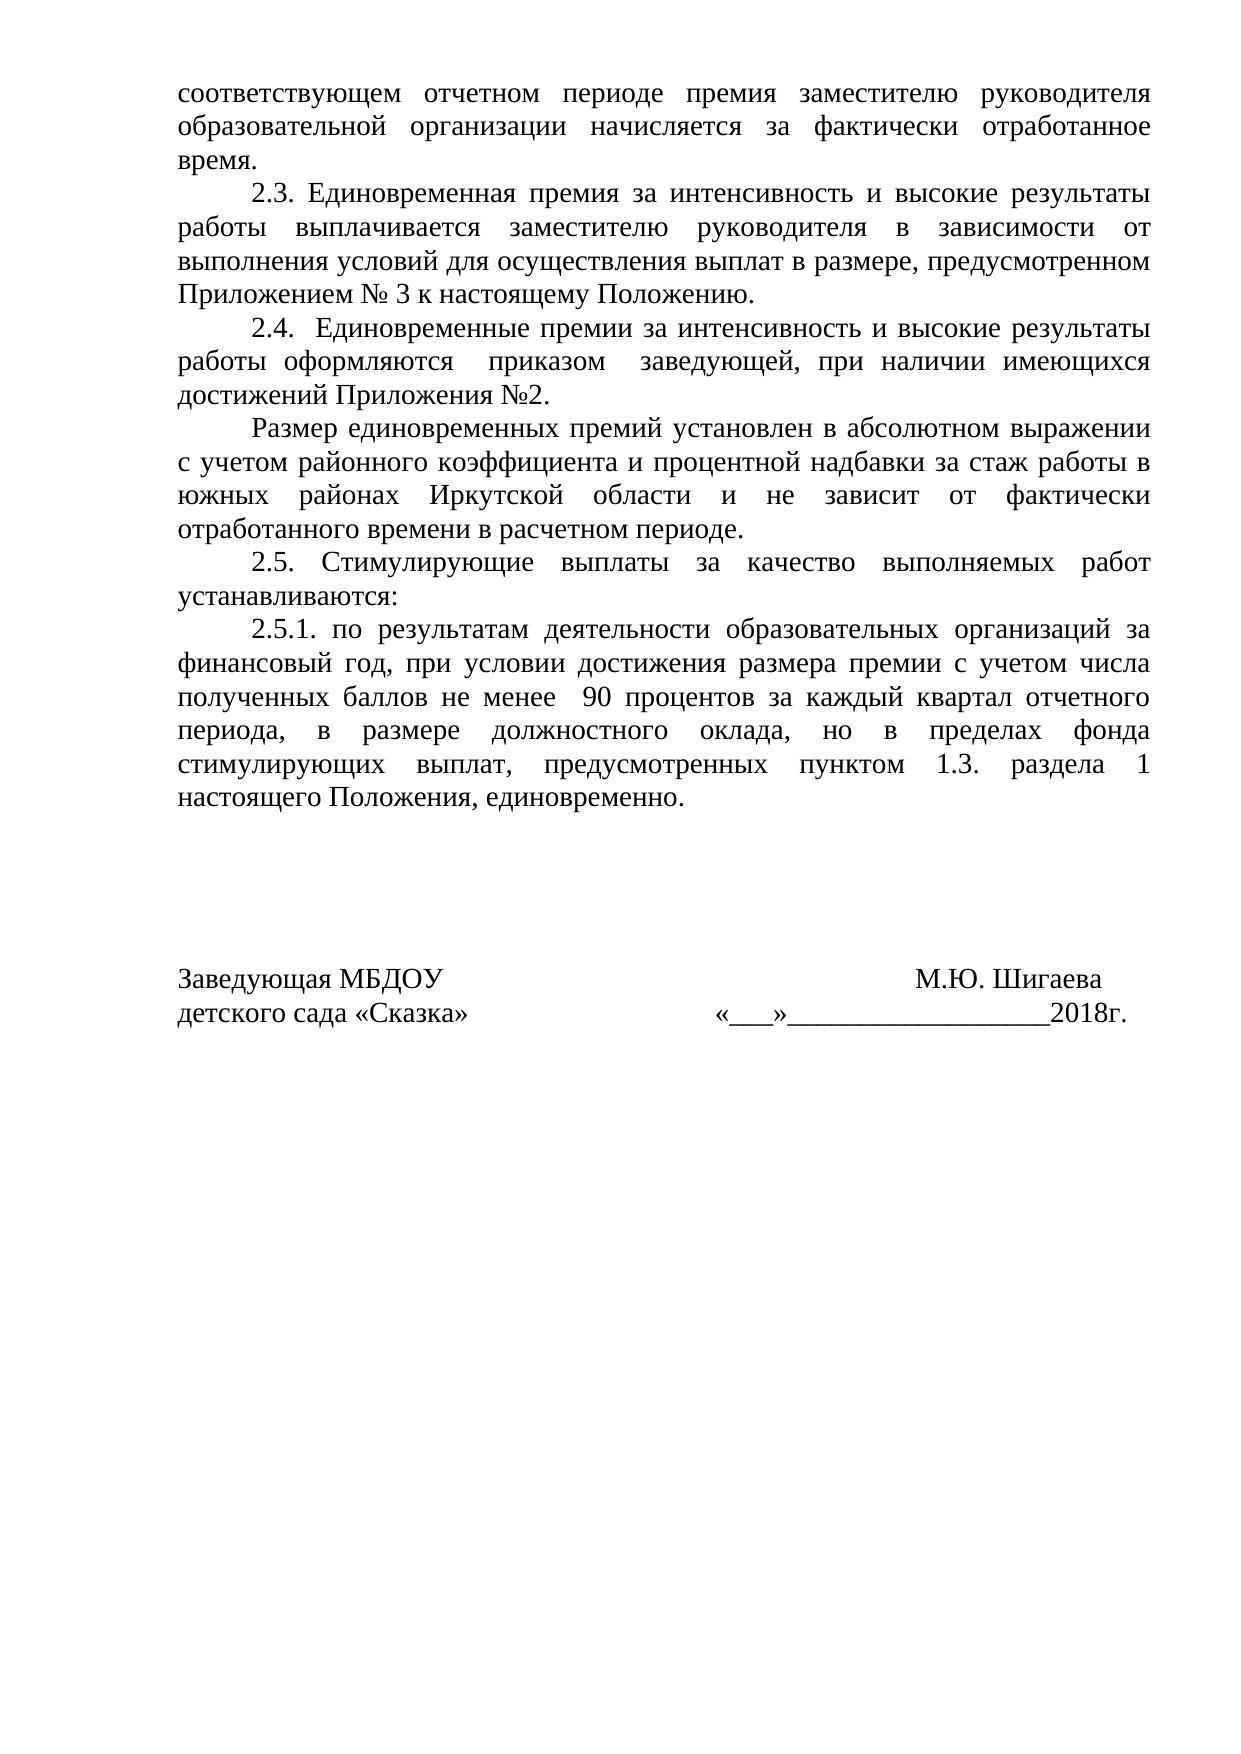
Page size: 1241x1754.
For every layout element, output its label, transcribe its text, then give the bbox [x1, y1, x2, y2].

text детского сада «Сказка» «___»__________________2018г. [177, 995, 1152, 1028]
text Заведующая МБДОУ М.Ю. Шигаева [177, 961, 1152, 995]
text 2.4. Единовременные премии за интенсивность и высокие результаты работы оформляются приказом заведующей, при наличии имеющихся достижений Приложения №2. [177, 310, 1152, 410]
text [177, 75, 1152, 176]
text Размер единовременных премий установлен в абсолютном выражении с учетом районного коэффициента и процентной надбавки за стаж работы в южных районах Иркутской области и не зависит от фактически отработанного времени в расчетном периоде. [177, 410, 1152, 544]
text 2.5. Стимулирующие выплаты за качество выполняемых работ устанавливаются: [177, 544, 1152, 612]
text 2.5.1. по результатам деятельности образовательных организаций за финансовый год, при условии достижения размера премии с учетом числа полученных баллов не менее 90 процентов за каждый квартал отчетного периода, в размере должностного оклада, но в пределах фонда стимулирующих выплат, предусмотренных пунктом 1.3. раздела 1 настоящего Положения, единовременно. [177, 612, 1152, 813]
text 2.3. Единовременная премия за интенсивность и высокие результаты работы выплачивается заместителю руководителя в зависимости от выполнения условий для осуществления выплат в размере, предусмотренном Приложением № 3 к настоящему Положению. [177, 176, 1152, 310]
